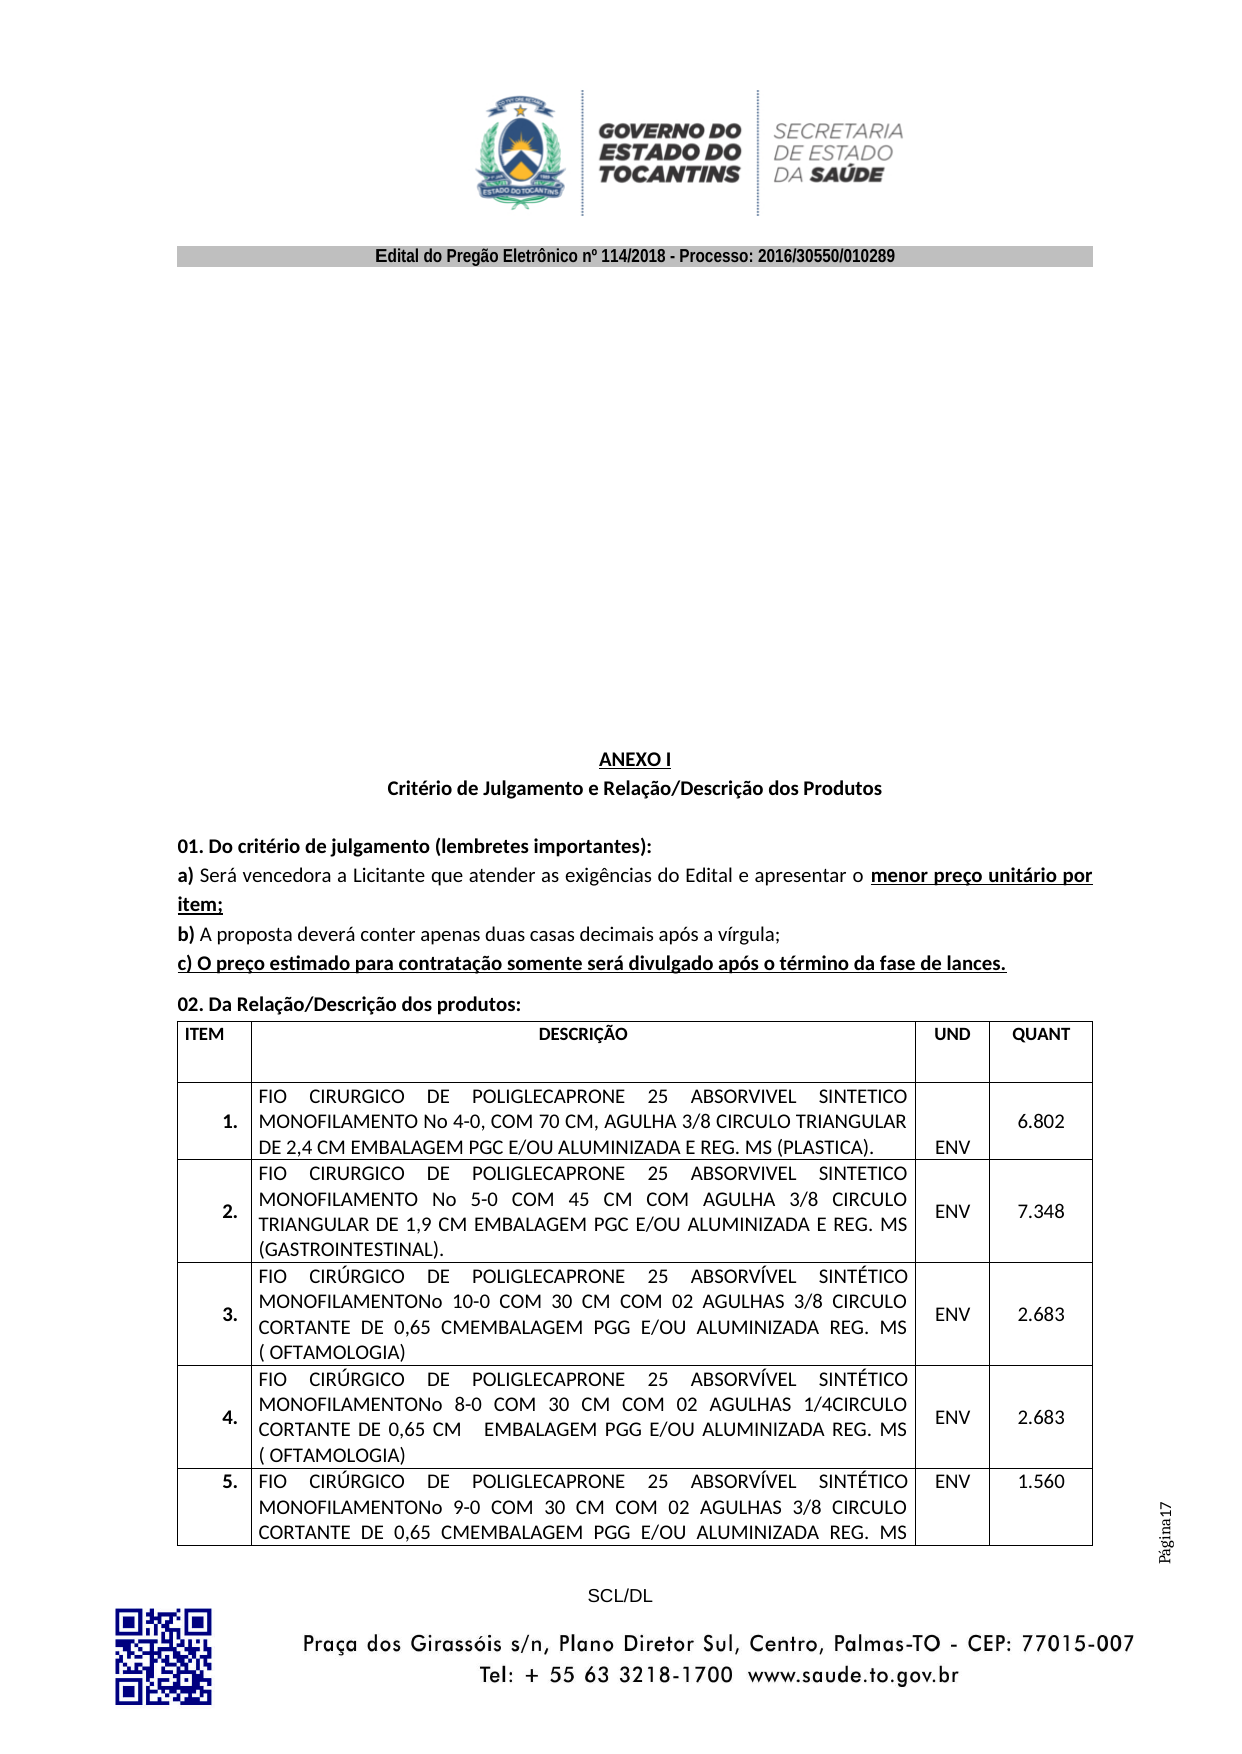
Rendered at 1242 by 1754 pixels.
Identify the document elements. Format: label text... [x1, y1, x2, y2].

text ANEXO I [177, 746, 1093, 771]
table_header UND [916, 1022, 989, 1082]
picture [291, 87, 1093, 218]
table_cell FIO CIRÚRGICO DE POLIGLECAPRONE 25 ABSORVÍVEL SINTÉTICO MONOFILAMENTONo 10-0 COM 30 CM COM 02 AGULHAS 3/8 CIRCULO CORTANTE DE 0,65 CMEMBALAGEM PGG E/OU ALUMINIZADA REG. MS ( OFTAMOLOGIA) [252, 1263, 915, 1365]
table_cell 8 [178, 1469, 251, 1545]
table_cell 1.560 [990, 1469, 1092, 1545]
table_cell ENV [916, 1263, 989, 1365]
table_cell 1 [178, 1083, 251, 1159]
table_header QUANT [990, 1022, 1092, 1082]
table_cell FIO CIRURGICO DE POLIGLECAPRONE 25 ABSORVIVEL SINTETICO MONOFILAMENTO No 5-0 COM 45 CM COM AGULHA 3/8 CIRCULO TRIANGULAR DE 1,9 CM EMBALAGEM PGC E/OU ALUMINIZADA E REG. MS (GASTROINTESTINAL). [252, 1160, 915, 1262]
table_cell FIO CIRURGICO DE POLIGLECAPRONE 25 ABSORVIVEL SINTETICO MONOFILAMENTO No 4-0, COM 70 CM, AGULHA 3/8 CIRCULO TRIANGULAR DE 2,4 CM EMBALAGEM PGC E/OU ALUMINIZADA E REG. MS (PLASTICA). [252, 1083, 915, 1159]
text c) O preço estimado para contratação somente será divulgado após o término da fase de lances. [177, 950, 1093, 975]
table_cell 7 [178, 1366, 251, 1467]
table_cell 2.683 [990, 1263, 1092, 1365]
table_cell 5 [178, 1263, 251, 1365]
text 01. Do critério de julgamento (lembretes importantes): [177, 833, 1093, 859]
text Critério de Julgamento e Relação/Descrição dos Produtos [177, 775, 1093, 800]
text b) A proposta deverá conter apenas duas casas decimais após a vírgula; [177, 921, 1093, 946]
table_cell ENV [916, 1469, 989, 1545]
table_cell ENV [916, 1083, 989, 1159]
table_cell 3 [178, 1160, 251, 1262]
table_cell ENV [916, 1160, 989, 1262]
picture [111, 1604, 1134, 1709]
text 02. Da Relação/Descrição dos produtos: [177, 992, 1093, 1017]
table_cell 7.348 [990, 1160, 1092, 1262]
text a) Será vencedora a Licitante que atender as exigências do Edital e apresentar o menor preço unitário por item; [177, 862, 1093, 917]
table_cell 6.802 [990, 1083, 1092, 1159]
table_cell 2.683 [990, 1366, 1092, 1467]
table_header DESCRIÇÃO [252, 1022, 915, 1082]
table_cell FIO CIRÚRGICO DE POLIGLECAPRONE 25 ABSORVÍVEL SINTÉTICO MONOFILAMENTONo 8-0 COM 30 CM COM 02 AGULHAS 1/4CIRCULO CORTANTE DE 0,65 CM EMBALAGEM PGG E/OU ALUMINIZADA REG. MS ( OFTAMOLOGIA) [252, 1366, 915, 1467]
table_cell ENV [916, 1366, 989, 1467]
table_header ITEM [178, 1022, 251, 1082]
